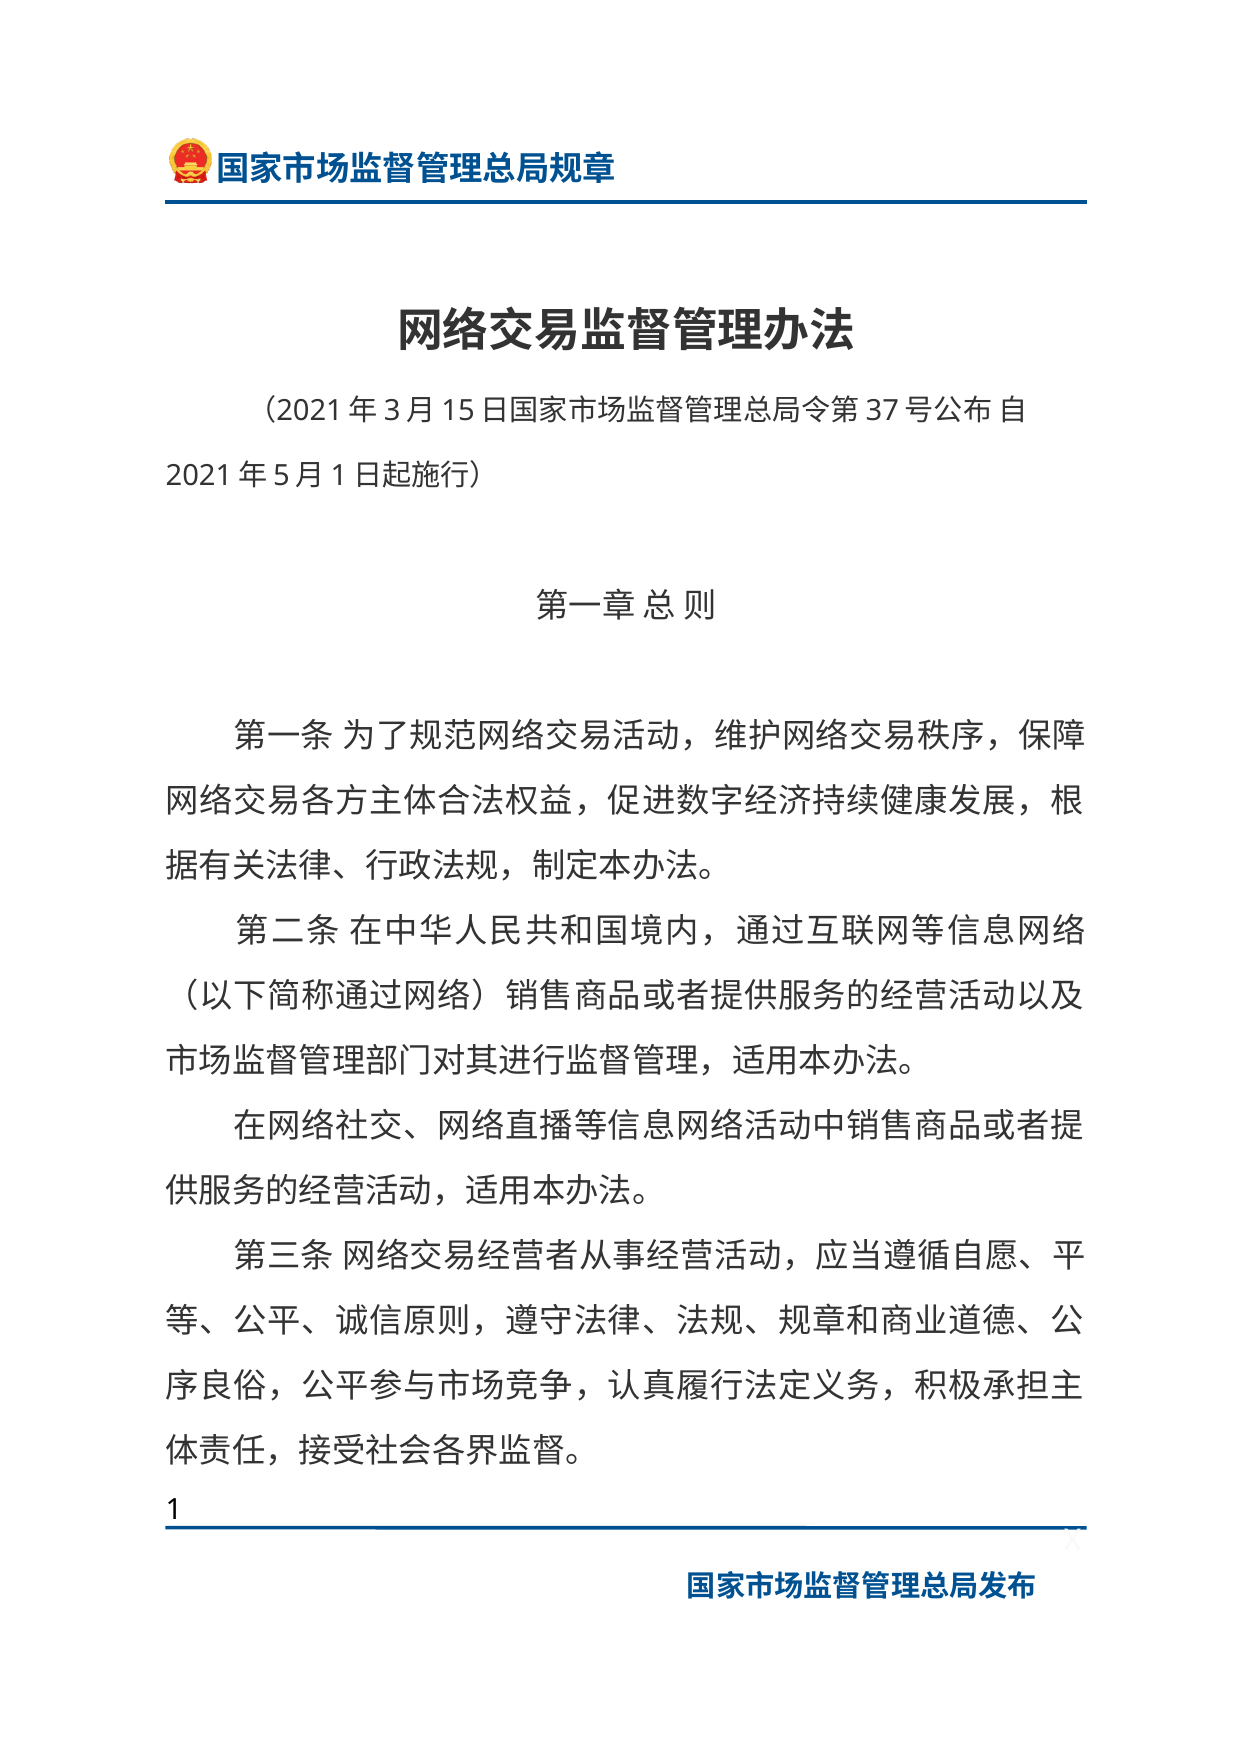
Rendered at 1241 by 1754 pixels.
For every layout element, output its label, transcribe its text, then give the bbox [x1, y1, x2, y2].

picture [165, 136, 216, 187]
text 网络交易监督管理办法 [165, 278, 1087, 375]
text 第一条 为了规范网络交易活动，维护网络交易秩序，保障网络交易各方主体合法权益，促进数字经济持续健康发展，根据有关法律、行政法规，制定本办法。 [165, 700, 1087, 895]
text 第二条 在中华人民共和国境内，通过互联网等信息网络（以下简称通过网络）销售商品或者提供服务的经营活动以及市场监督管理部门对其进行监督管理，适用本办法。 [165, 895, 1087, 1090]
text （2021年3月15日国家市场监督管理总局令第37号公布 自2021年5月1日起施行） [165, 375, 1087, 505]
text 第一章 总 则 [165, 570, 1087, 635]
text 第三条 网络交易经营者从事经营活动，应当遵循自愿、平等、公平、诚信原则，遵守法律、法规、规章和商业道德、公序良俗，公平参与市场竞争，认真履行法定义务，积极承担主体责任，接受社会各界监督。 [165, 1220, 1087, 1480]
text 在网络社交、网络直播等信息网络活动中销售商品或者提供服务的经营活动，适用本办法。 [165, 1090, 1087, 1220]
